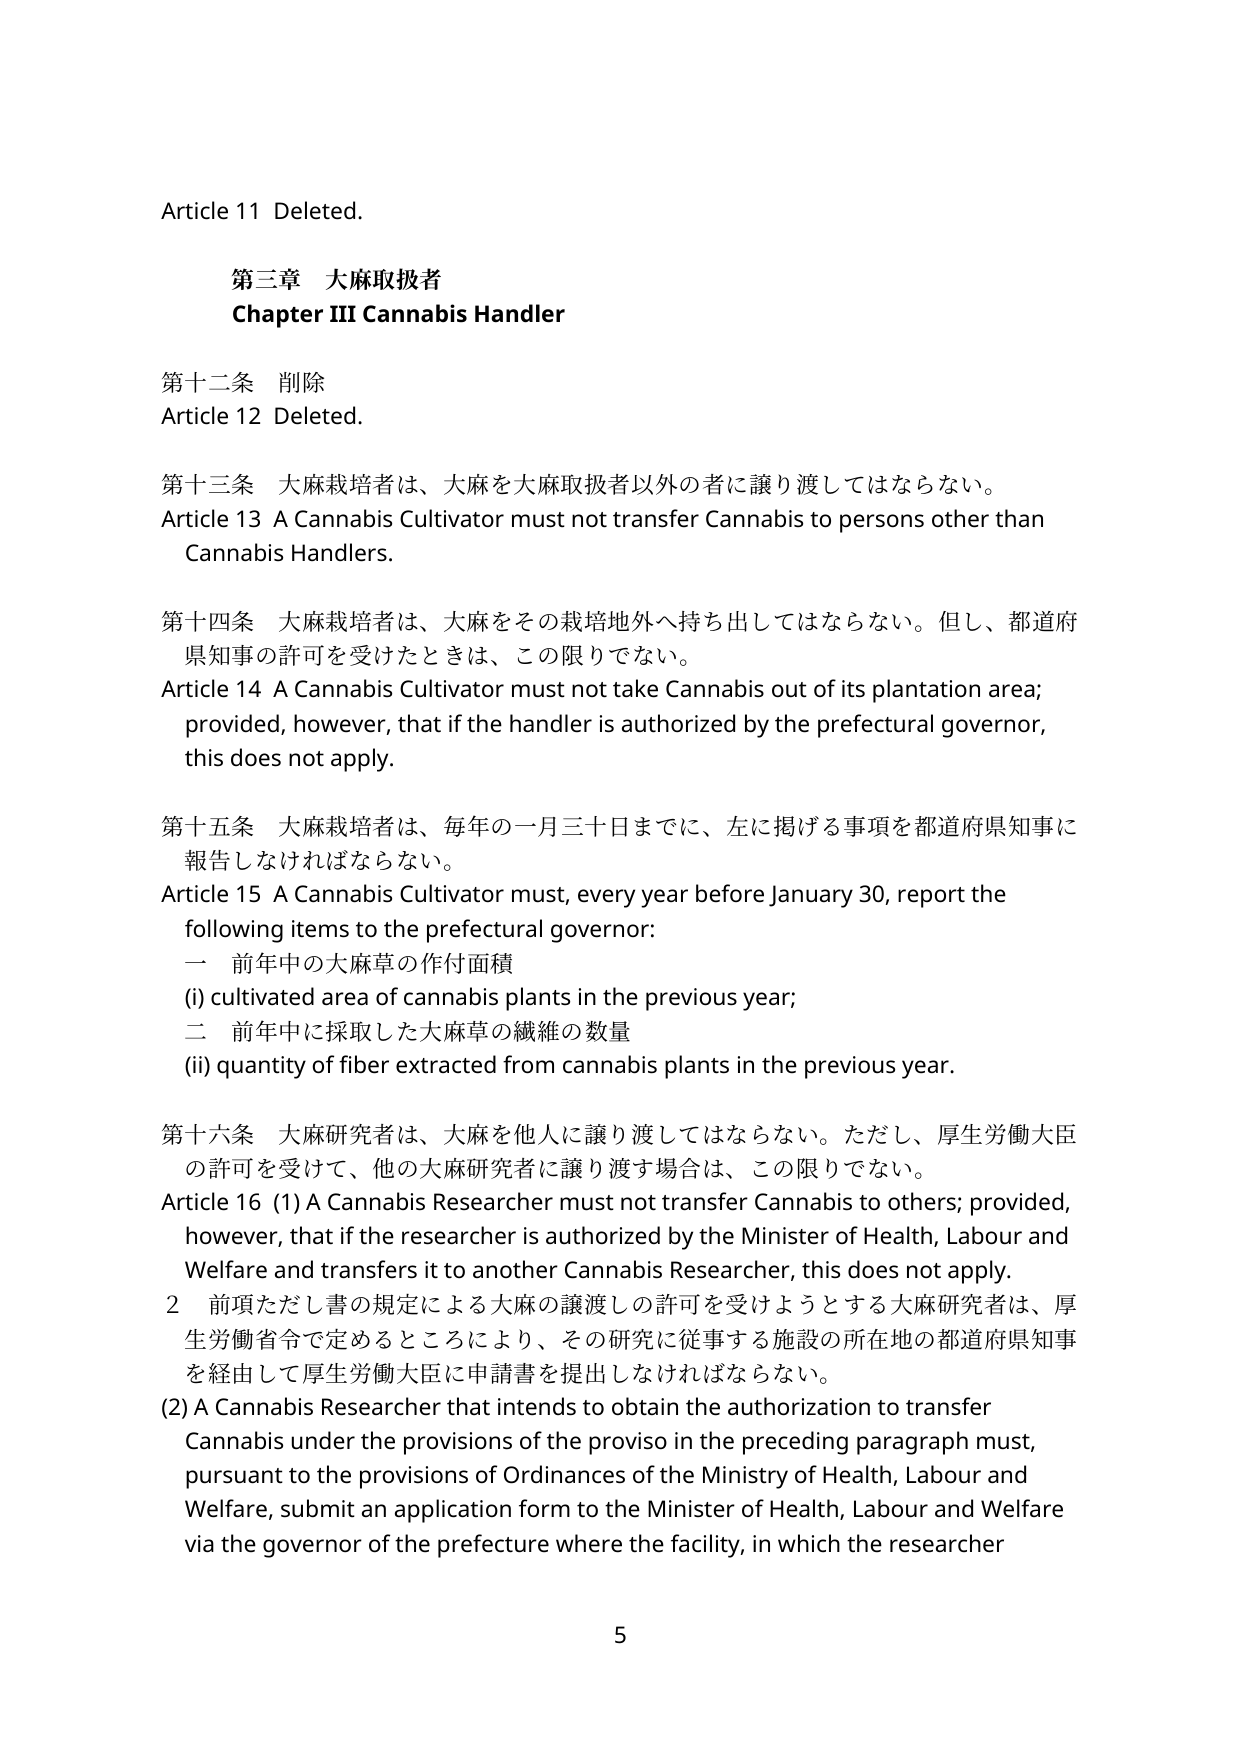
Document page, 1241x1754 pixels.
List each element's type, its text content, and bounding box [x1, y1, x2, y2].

text 第三章 大麻取扱者 [230, 262, 1079, 296]
text 第十六条 大麻研究者は、大麻を他人に譲り渡してはならない。ただし、厚生労働大臣の許可を受けて、他の大麻研究者に譲り渡す場合は、この限りでない。 [161, 1116, 1079, 1184]
text Article 12 Deleted. [161, 399, 1079, 433]
text Article 14 A Cannabis Cultivator must not take Cannabis out of its plantation area; provided, however, that if the handler is authorized by the prefectural governor, this does not apply. [161, 672, 1079, 774]
text 一 前年中の大麻草の作付面積 [184, 945, 1079, 979]
text ２ 前項ただし書の規定による大麻の譲渡しの許可を受けようとする大麻研究者は、厚生労働省令で定めるところにより、その研究に従事する施設の所在地の都道府県知事を経由して厚生労働大臣に申請書を提出しなければならない。 [161, 1287, 1079, 1389]
text 第十二条 削除 [161, 364, 1079, 399]
text Article 15 A Cannabis Cultivator must, every year before January 30, report the following items to the prefectural governor: [161, 877, 1079, 945]
text 第十三条 大麻栽培者は、大麻を大麻取扱者以外の者に譲り渡してはならない。 [161, 467, 1079, 501]
text Article 11 Deleted. [161, 194, 1079, 228]
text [161, 1389, 1079, 1560]
text (ii) quantity of fiber extracted from cannabis plants in the previous year. [184, 1048, 1079, 1082]
text Article 16 (1) A Cannabis Researcher must not transfer Cannabis to others; provided, however, that if the researcher is authorized by the Minister of Health, Labour and Welfare and transfers it to another Cannabis Researcher, this does not apply. [161, 1184, 1079, 1287]
text Article 13 A Cannabis Cultivator must not transfer Cannabis to persons other than Cannabis Handlers. [161, 501, 1079, 569]
text 二 前年中に採取した大麻草の繊維の数量 [184, 1014, 1079, 1048]
text 第十四条 大麻栽培者は、大麻をその栽培地外へ持ち出してはならない。但し、都道府県知事の許可を受けたときは、この限りでない。 [161, 604, 1079, 672]
text (i) cultivated area of cannabis plants in the previous year; [184, 979, 1079, 1014]
text Chapter III Cannabis Handler [230, 296, 1079, 330]
text 第十五条 大麻栽培者は、毎年の一月三十日までに、左に掲げる事項を都道府県知事に報告しなければならない。 [161, 809, 1079, 877]
